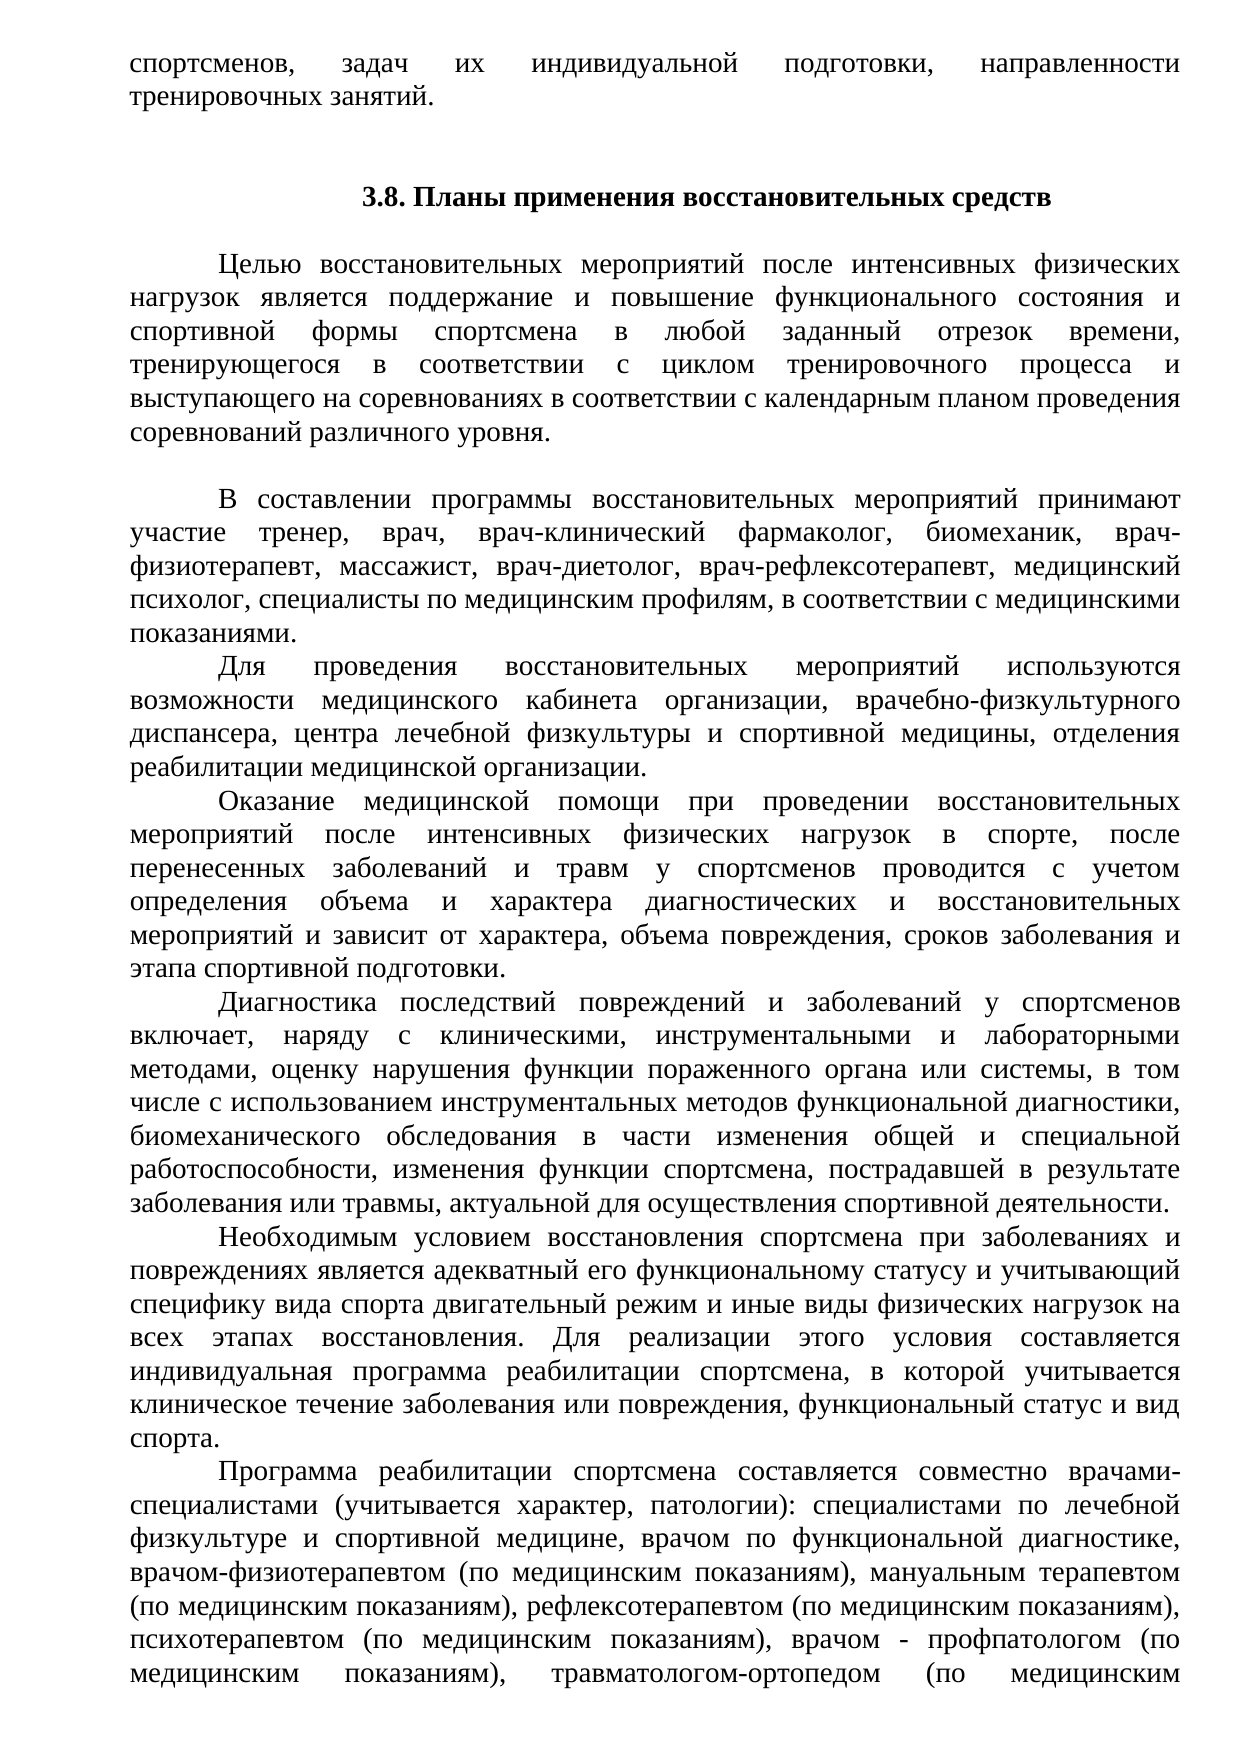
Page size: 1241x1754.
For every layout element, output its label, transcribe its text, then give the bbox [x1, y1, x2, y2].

text Целью восстановительных мероприятий после интенсивных физических нагрузок является поддержание и повышение функционального состояния и спортивной формы спортсмена в любой заданный отрезок времени, тренирующегося в соответствии с циклом тренировочного процесса и выступающего на соревнованиях в соответствии с календарным планом проведения соревнований различного уровня. [129, 246, 1181, 447]
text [129, 45, 1181, 112]
text Для проведения восстановительных мероприятий используются возможности медицинского кабинета организации, врачебно-физкультурного диспансера, центра лечебной физкультуры и спортивной медицины, отделения реабилитации медицинской организации. [129, 648, 1181, 783]
text Диагностика последствий повреждений и заболеваний у спортсменов включает, наряду с клиническими, инструментальными и лабораторными методами, оценку нарушения функции пораженного органа или системы, в том числе с использованием инструментальных методов функциональной диагностики, биомеханического обследования в части изменения общей и специальной работоспособности, изменения функции спортсмена, пострадавшей в результате заболевания или травмы, актуальной для осуществления спортивной деятельности. [129, 984, 1181, 1219]
text Необходимым условием восстановления спортсмена при заболеваниях и повреждениях является адекватный его функциональному статусу и учитывающий специфику вида спорта двигательный режим и иные виды физических нагрузок на всех этапах восстановления. Для реализации этого условия составляется индивидуальная программа реабилитации спортсмена, в которой учитывается клиническое течение заболевания или повреждения, функциональный статус и вид спорта. [129, 1219, 1181, 1453]
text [129, 1453, 1181, 1688]
text 3.8. Планы применения восстановительных средств [129, 179, 1181, 212]
text В составлении программы восстановительных мероприятий принимают участие тренер, врач, врач-клинический фармаколог, биомеханик, врач-физиотерапевт, массажист, врач-диетолог, врач-рефлексотерапевт, медицинский психолог, специалисты по медицинским профилям, в соответствии с медицинскими показаниями. [129, 481, 1181, 648]
text Оказание медицинской помощи при проведении восстановительных мероприятий после интенсивных физических нагрузок в спорте, после перенесенных заболеваний и травм у спортсменов проводится с учетом определения объема и характера диагностических и восстановительных мероприятий и зависит от характера, объема повреждения, сроков заболевания и этапа спортивной подготовки. [129, 783, 1181, 984]
